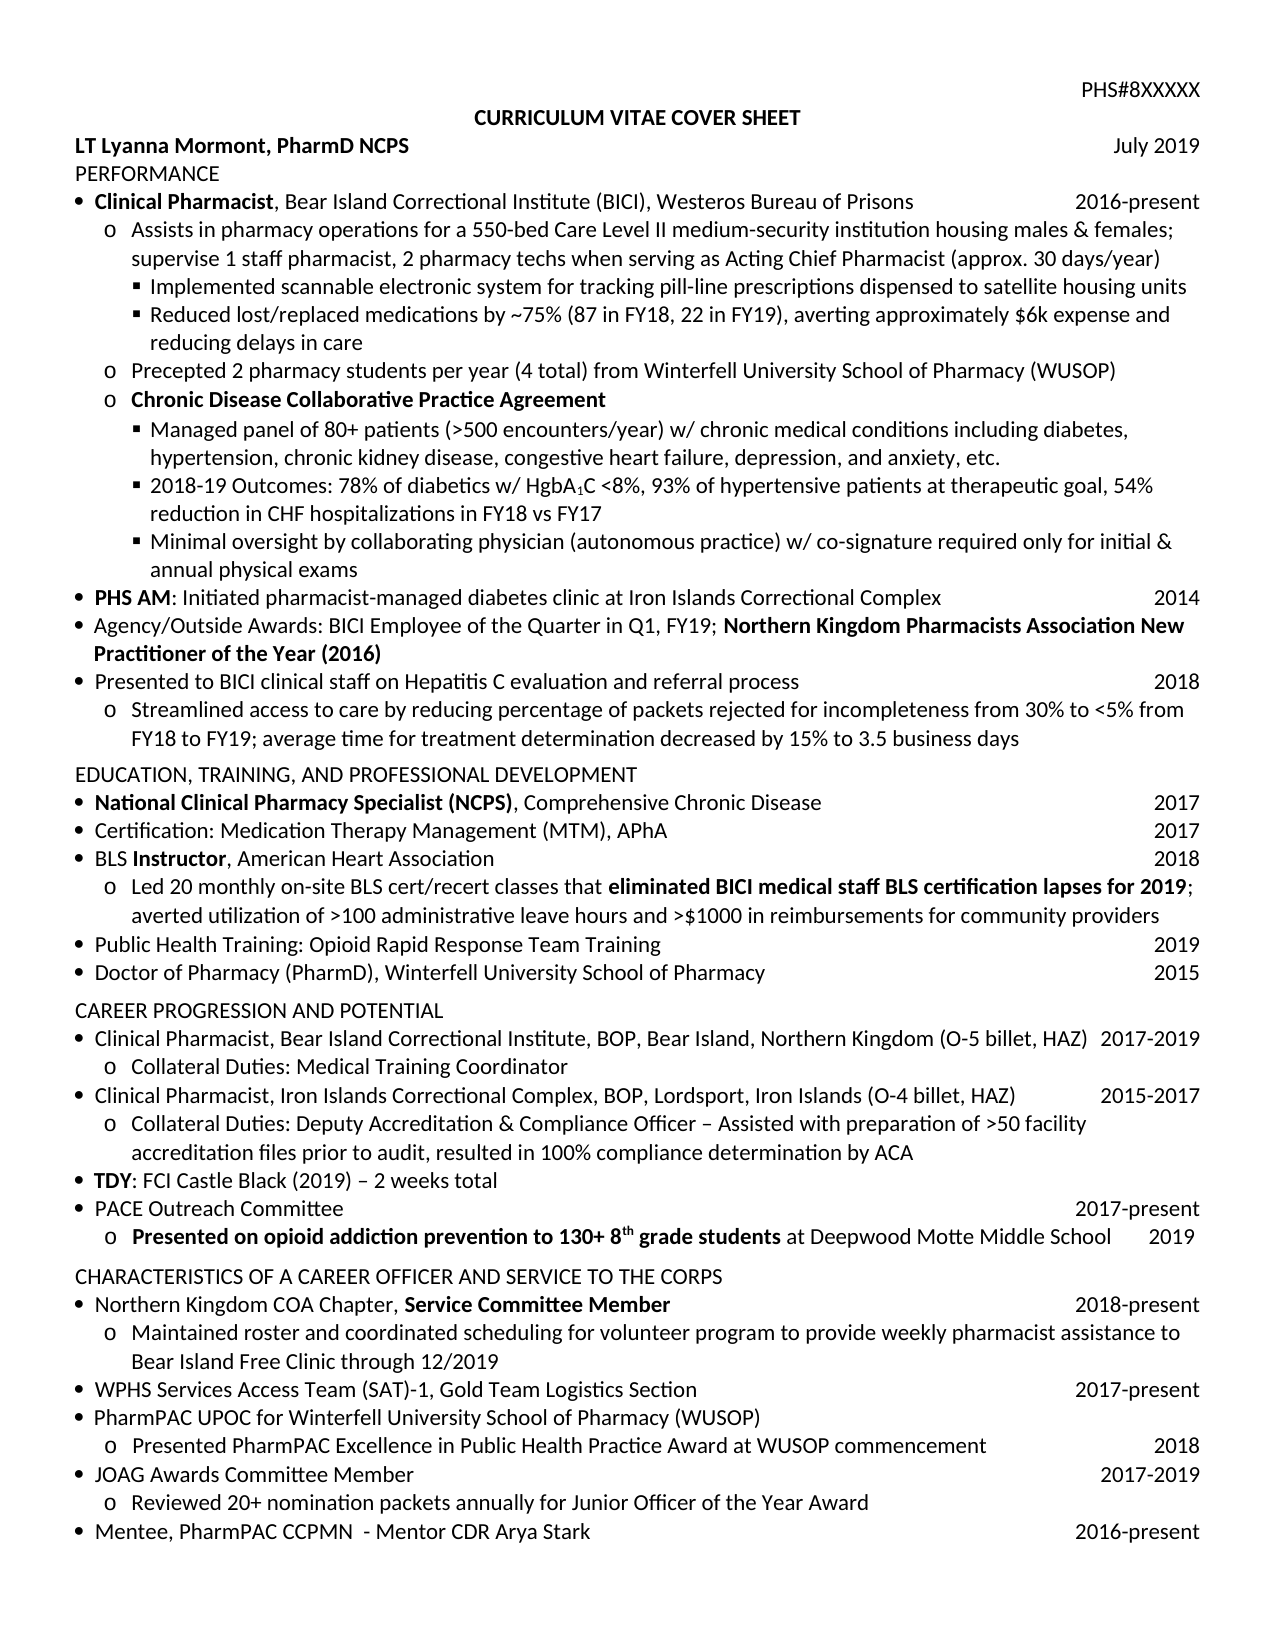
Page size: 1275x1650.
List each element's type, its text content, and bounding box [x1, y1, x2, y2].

list Assists in pharmacy operations for a 550-bed Care Level II medium-security institution housing males & females; supervise 1 staff pharmacist, 2 pharmacy techs when serving as Acting Chief Pharmacist (approx. 30 days/year) [103, 215, 1200, 272]
list 2018-19 Outcomes: 78% of diabetics w/ HgbA1C <8%, 93% of hypertensive patients at therapeutic goal, 54% reduction in CHF hospitalizations in FY18 vs FY17 [131, 471, 1200, 527]
list TDY: FCI Castle Black (2019) – 2 weeks total [75, 1166, 1200, 1194]
text CURRICULUM VITAE COVER SHEET [75, 103, 1200, 131]
list JOAG Awards Committee Member 2017-2019 [75, 1460, 1200, 1488]
list Led 20 monthly on-site BLS cert/recert classes that eliminated BICI medical staff BLS certification lapses for 2019; averted utilization of >100 administrative leave hours and >$1000 in reimbursements for community providers [103, 872, 1200, 930]
list WPHS Services Access Team (SAT)-1, Gold Team Logistics Section 2017-present [75, 1375, 1200, 1403]
list Northern Kingdom COA Chapter, Service Committee Member 2018-present [75, 1290, 1200, 1318]
text CHARACTERISTICS OF A CAREER OFFICER AND SERVICE TO THE CORPS [75, 1262, 1200, 1290]
list Clinical Pharmacist, Bear Island Correctional Institute, BOP, Bear Island, Northern Kingdom (O-5 billet, HAZ) 2017-2019 [75, 1024, 1200, 1052]
list Managed panel of 80+ patients (>500 encounters/year) w/ chronic medical conditions including diabetes, hypertension, chronic kidney disease, congestive heart failure, depression, and anxiety, etc. [131, 415, 1200, 471]
list National Clinical Pharmacy Specialist (NCPS), Comprehensive Chronic Disease 2017 [75, 788, 1200, 816]
text EDUCATION, TRAINING, AND PROFESSIONAL DEVELOPMENT [75, 760, 1200, 788]
list PACE Outreach Committee 2017-present [75, 1194, 1200, 1222]
list Presented PharmPAC Excellence in Public Health Practice Award at WUSOP commencement 2018 [103, 1431, 1200, 1460]
list Chronic Disease Collaborative Practice Agreement [103, 386, 1200, 415]
list Streamlined access to care by reducing percentage of packets rejected for incompleteness from 30% to <5% from FY18 to FY19; average time for treatment determination decreased by 15% to 3.5 business days [103, 695, 1200, 752]
list Minimal oversight by collaborating physician (autonomous practice) w/ co-signature required only for initial & annual physical exams [131, 527, 1200, 583]
text PERFORMANCE [75, 159, 1200, 187]
list Implemented scannable electronic system for tracking pill-line prescriptions dispensed to satellite housing units [131, 272, 1200, 300]
list Clinical Pharmacist, Iron Islands Correctional Complex, BOP, Lordsport, Iron Islands (O-4 billet, HAZ) 2015-2017 [75, 1081, 1200, 1109]
list Agency/Outside Awards: BICI Employee of the Quarter in Q1, FY19; Northern Kingdom Pharmacists Association New Practitioner of the Year (2016) [75, 611, 1200, 667]
list Reviewed 20+ nomination packets annually for Junior Officer of the Year Award [103, 1488, 1200, 1517]
list PharmPAC UPOC for Winterfell University School of Pharmacy (WUSOP) [75, 1403, 1200, 1431]
list Reduced lost/replaced medications by ~75% (87 in FY18, 22 in FY19), averting approximately $6k expense and reducing delays in care [131, 300, 1200, 356]
text CAREER PROGRESSION AND POTENTIAL [75, 996, 1200, 1024]
list Certification: Medication Therapy Management (MTM), APhA 2017 [75, 816, 1200, 844]
list Public Health Training: Opioid Rapid Response Team Training 2019 [75, 930, 1200, 958]
list Doctor of Pharmacy (PharmD), Winterfell University School of Pharmacy 2015 [75, 958, 1200, 986]
list Clinical Pharmacist, Bear Island Correctional Institute (BICI), Westeros Bureau of Prisons 2016-present [75, 187, 1200, 215]
list PHS AM: Initiated pharmacist-managed diabetes clinic at Iron Islands Correctional Complex 2014 [75, 583, 1200, 611]
list BLS Instructor, American Heart Association 2018 [75, 844, 1200, 872]
list Precepted 2 pharmacy students per year (4 total) from Winterfell University School of Pharmacy (WUSOP) [103, 356, 1200, 386]
text LT Lyanna Mormont, PharmD NCPS July 2019 [75, 131, 1200, 159]
list Presented to BICI clinical staff on Hepatitis C evaluation and referral process 2018 [75, 667, 1200, 695]
list Maintained roster and coordinated scheduling for volunteer program to provide weekly pharmacist assistance to Bear Island Free Clinic through 12/2019 [103, 1318, 1200, 1375]
list Presented on opioid addiction prevention to 130+ 8th grade students at Deepwood Motte Middle School 2019 [103, 1222, 1200, 1252]
list Collateral Duties: Deputy Accreditation & Compliance Officer – Assisted with preparation of >50 facility accreditation files prior to audit, resulted in 100% compliance determination by ACA [103, 1109, 1200, 1166]
list Mentee, PharmPAC CCPMN - Mentor CDR Arya Stark 2016-present [75, 1517, 1200, 1545]
list Collateral Duties: Medical Training Coordinator [103, 1052, 1200, 1081]
